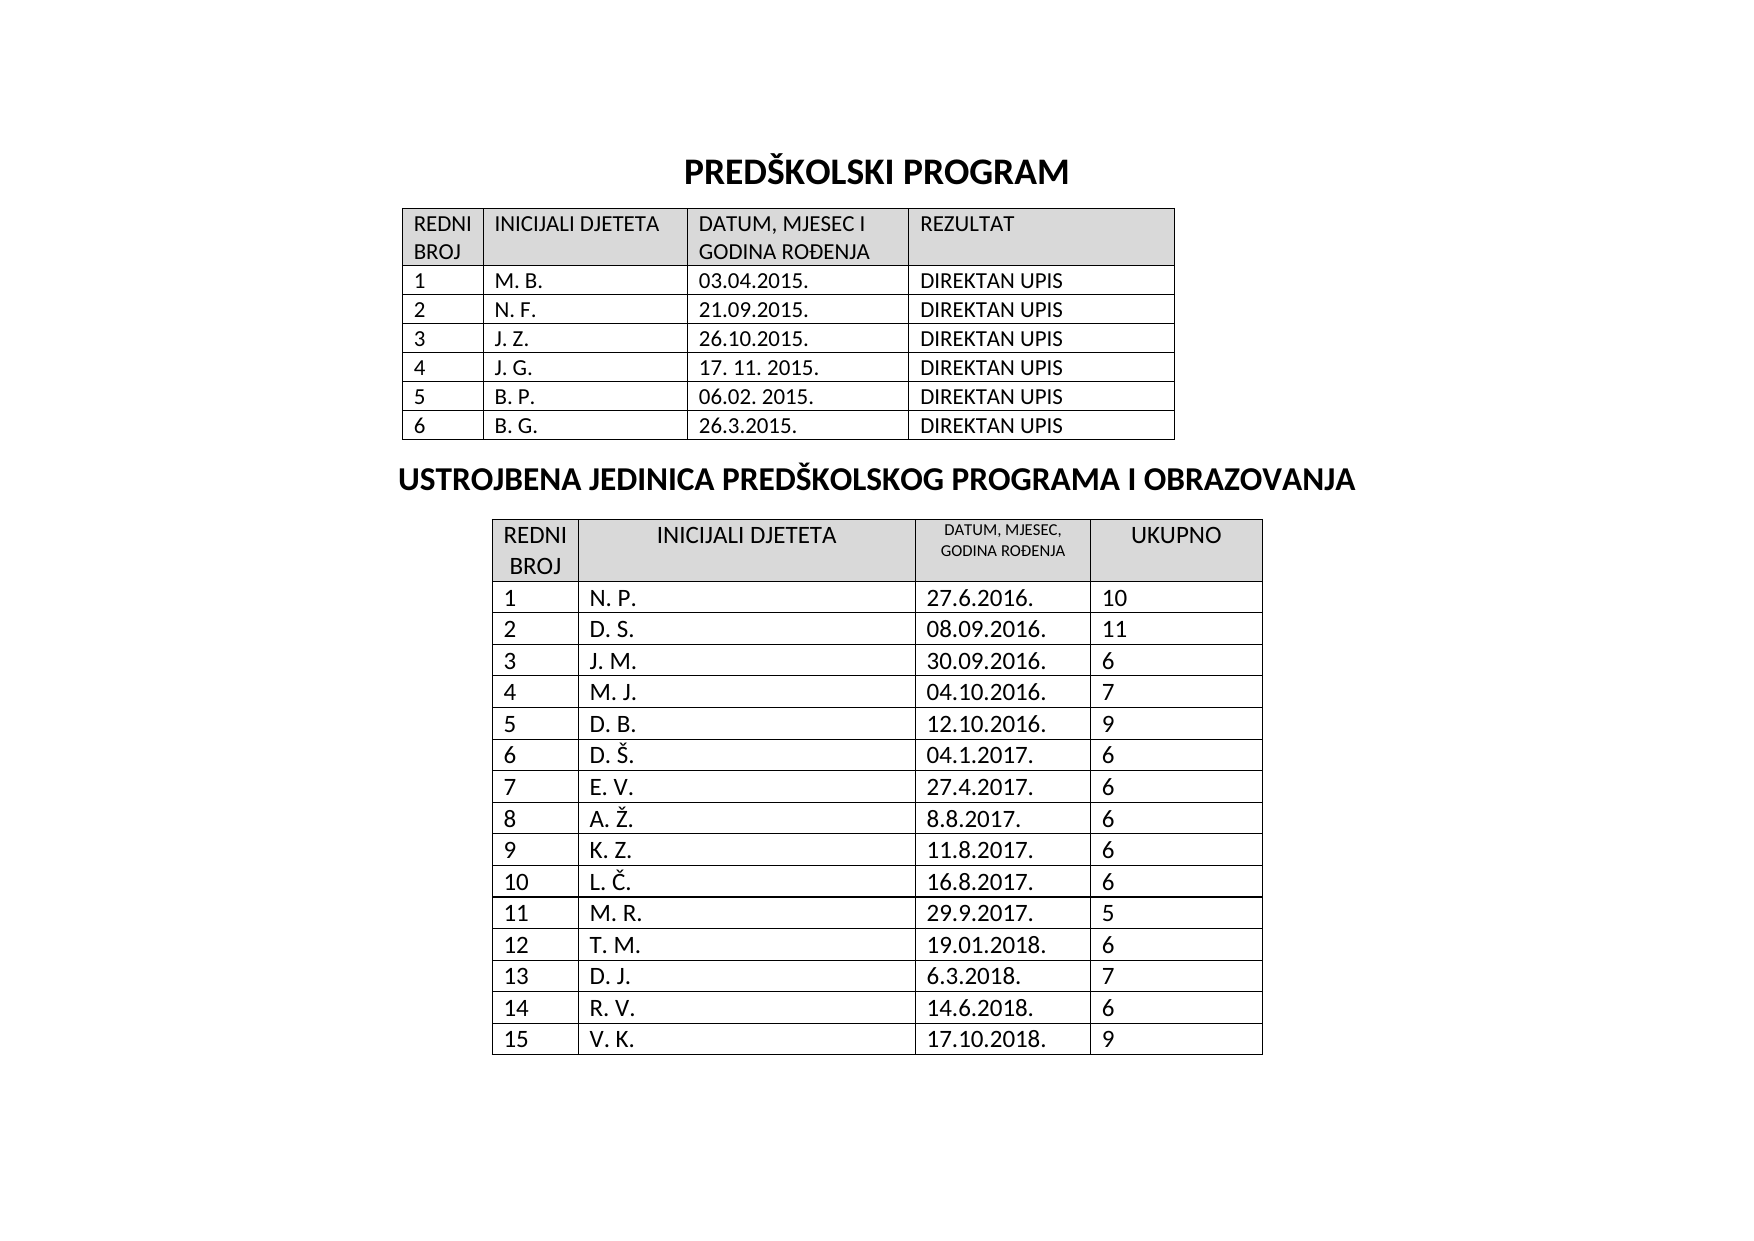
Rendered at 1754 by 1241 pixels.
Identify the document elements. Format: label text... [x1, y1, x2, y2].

table_cell 12.10.2016. [916, 708, 1090, 738]
text PREDŠKOLSKI PROGRAM [148, 148, 1606, 193]
table_cell 16.8.2017. [916, 866, 1090, 896]
table_cell 6 [1091, 992, 1262, 1023]
table_cell 5 [403, 382, 483, 410]
table_header INICIJALI DJETETA [484, 209, 687, 265]
table_cell J. M. [579, 645, 915, 675]
table_cell J. G. [484, 353, 687, 381]
table_header UKUPNO [1091, 520, 1262, 581]
table_cell 1 [403, 266, 483, 294]
table_header REZULTAT [909, 209, 1174, 265]
table_cell 3 [403, 324, 483, 352]
table_cell 19.01.2018. [916, 929, 1090, 959]
table_cell E. V. [579, 771, 915, 802]
table_cell K. Z. [579, 834, 915, 865]
table_cell 11.8.2017. [916, 834, 1090, 865]
table_cell 6 [1091, 866, 1262, 896]
table_header DATUM, MJESEC I GODINA ROĐENJA [688, 209, 908, 265]
table_cell 1 [493, 582, 578, 612]
table_cell 03.04.2015. [688, 266, 908, 294]
table_cell 6 [493, 740, 578, 770]
table_cell DIREKTAN UPIS [909, 411, 1174, 439]
table_cell 7 [1091, 676, 1262, 707]
table_cell 13 [493, 961, 578, 991]
table_cell T. M. [579, 929, 915, 959]
table_cell 12 [493, 929, 578, 959]
table_cell DIREKTAN UPIS [909, 266, 1174, 294]
table_cell 6 [1091, 929, 1262, 959]
table_cell 6 [1091, 803, 1262, 833]
table_cell 14.6.2018. [916, 992, 1090, 1023]
table_cell DIREKTAN UPIS [909, 295, 1174, 323]
table_cell 2 [493, 613, 578, 644]
table_cell 7 [493, 771, 578, 802]
table_cell M. R. [579, 898, 915, 928]
table_cell 06.02. 2015. [688, 382, 908, 410]
table_cell 6 [1091, 645, 1262, 675]
table_cell B. G. [484, 411, 687, 439]
table_cell 6 [1091, 740, 1262, 770]
table_cell 4 [403, 353, 483, 381]
table_cell 10 [1091, 582, 1262, 612]
table_cell 10 [493, 866, 578, 896]
table_cell B. P. [484, 382, 687, 410]
table_cell J. Z. [484, 324, 687, 352]
table_cell 6 [1091, 771, 1262, 802]
table_header INICIJALI DJETETA [579, 520, 915, 581]
table_header REDNI BROJ [403, 209, 483, 265]
table_cell DIREKTAN UPIS [909, 382, 1174, 410]
table_cell D. B. [579, 708, 915, 738]
table_cell N. F. [484, 295, 687, 323]
table_cell 11 [493, 898, 578, 928]
table_cell 5 [1091, 898, 1262, 928]
table_cell 6 [403, 411, 483, 439]
table_cell D. J. [579, 961, 915, 991]
table_cell 8.8.2017. [916, 803, 1090, 833]
table_cell 15 [493, 1024, 578, 1054]
table_cell V. K. [579, 1024, 915, 1054]
table_cell 11 [1091, 613, 1262, 644]
table_cell 2 [403, 295, 483, 323]
table_cell 14 [493, 992, 578, 1023]
table_cell 30.09.2016. [916, 645, 1090, 675]
table_cell 04.10.2016. [916, 676, 1090, 707]
table_cell 5 [493, 708, 578, 738]
table_cell 29.9.2017. [916, 898, 1090, 928]
table_cell D. Š. [579, 740, 915, 770]
table_cell 9 [1091, 708, 1262, 738]
table_cell 9 [493, 834, 578, 865]
table_cell 8 [493, 803, 578, 833]
table_cell 08.09.2016. [916, 613, 1090, 644]
table_cell 27.6.2016. [916, 582, 1090, 612]
table_cell 04.1.2017. [916, 740, 1090, 770]
table_cell N. P. [579, 582, 915, 612]
table_cell 6.3.2018. [916, 961, 1090, 991]
table_cell DIREKTAN UPIS [909, 324, 1174, 352]
table_cell 3 [493, 645, 578, 675]
table_cell M. B. [484, 266, 687, 294]
table_cell 9 [1091, 1024, 1262, 1054]
table_cell DIREKTAN UPIS [909, 353, 1174, 381]
table_cell 26.3.2015. [688, 411, 908, 439]
table_cell R. V. [579, 992, 915, 1023]
table_cell 17.10.2018. [916, 1024, 1090, 1054]
table_cell 6 [1091, 834, 1262, 865]
table_cell D. S. [579, 613, 915, 644]
text USTROJBENA JEDINICA PREDŠKOLSKOG PROGRAMA I OBRAZOVANJA [148, 458, 1606, 499]
table_cell A. Ž. [579, 803, 915, 833]
table_header REDNI BROJ [493, 520, 578, 581]
table_cell M. J. [579, 676, 915, 707]
table_cell 21.09.2015. [688, 295, 908, 323]
table_cell 26.10.2015. [688, 324, 908, 352]
table_cell 27.4.2017. [916, 771, 1090, 802]
table_header DATUM, MJESEC, GODINA ROĐENJA [916, 520, 1090, 581]
table_cell 17. 11. 2015. [688, 353, 908, 381]
table_cell 7 [1091, 961, 1262, 991]
table_cell L. Č. [579, 866, 915, 896]
table_cell 4 [493, 676, 578, 707]
